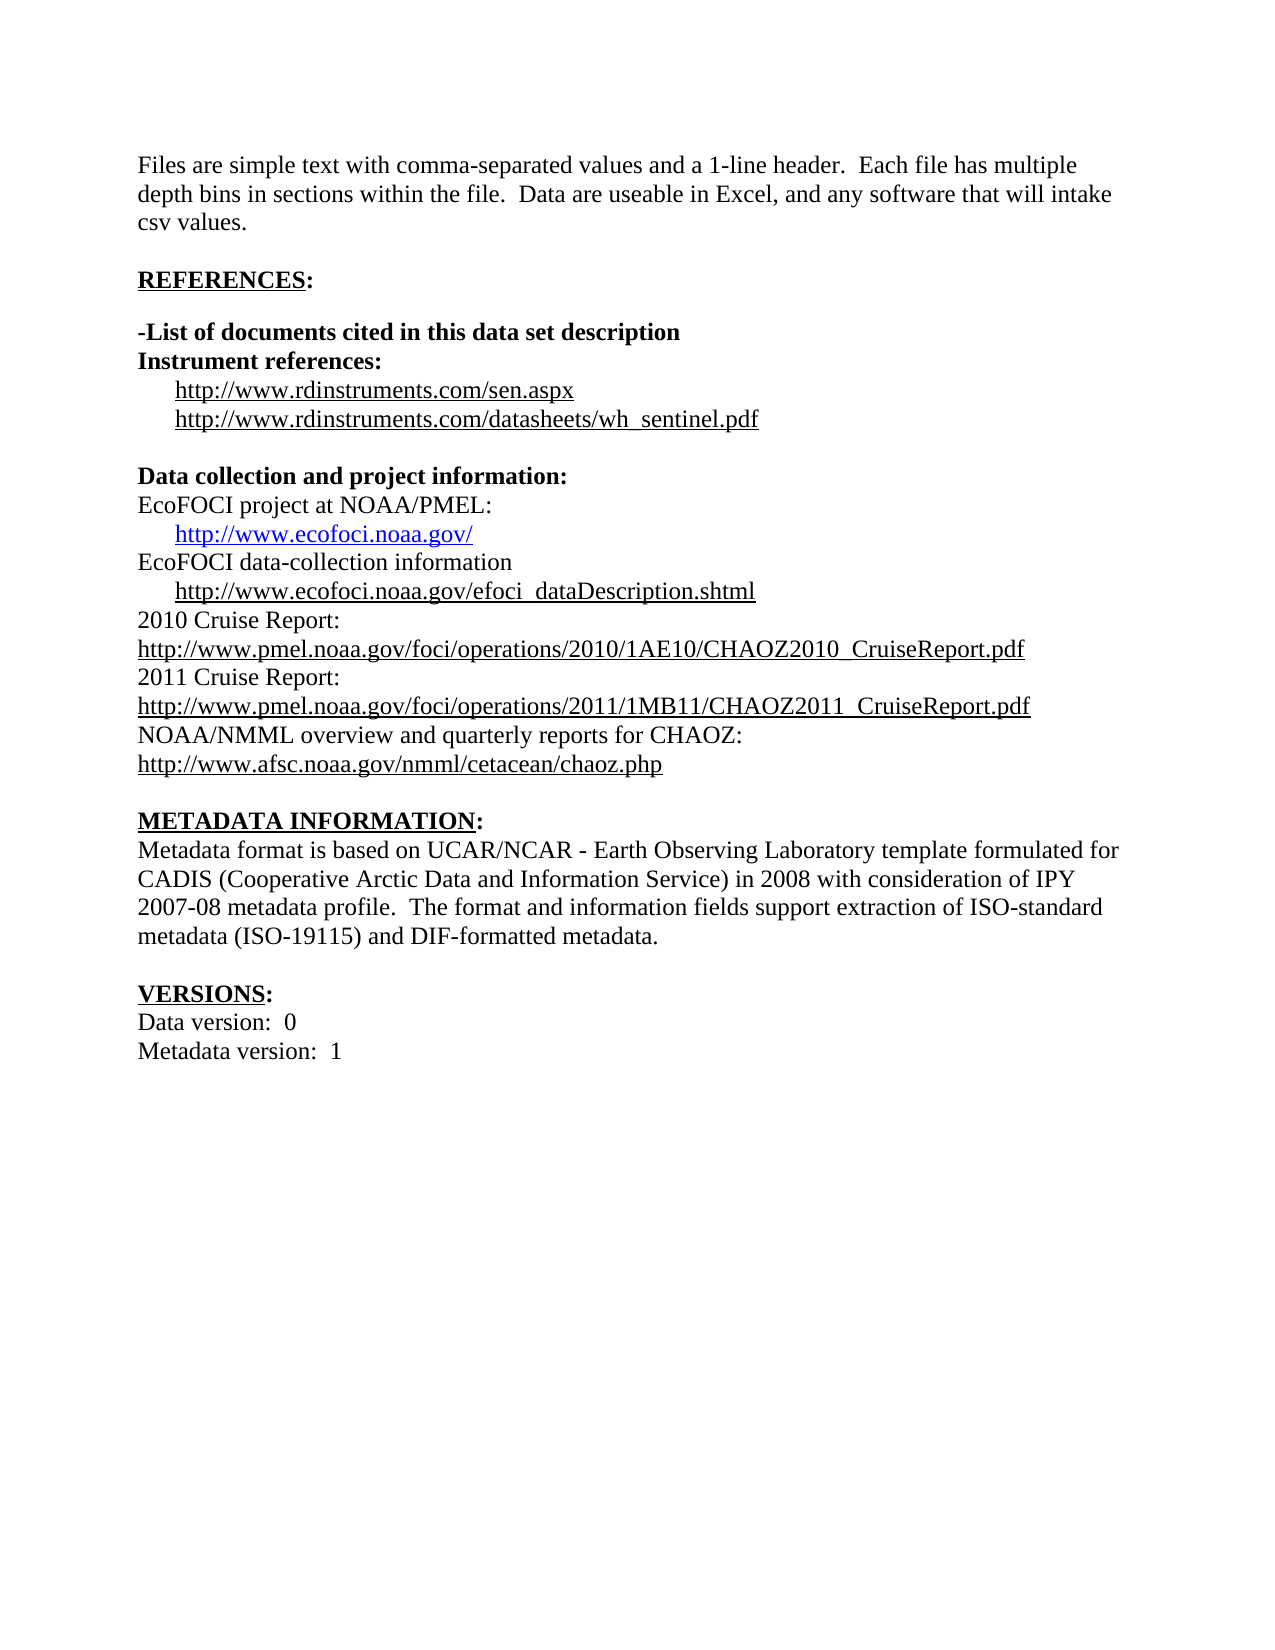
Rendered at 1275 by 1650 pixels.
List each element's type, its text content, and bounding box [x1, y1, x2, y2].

text http://www.rdinstruments.com/datasheets/wh_sentinel.pdf [137, 404, 1138, 432]
text http://www.ecofoci.noaa.gov/ [137, 519, 1138, 547]
text http://www.rdinstruments.com/sen.aspx [137, 375, 1138, 404]
text EcoFOCI project at NOAA/PMEL: [137, 490, 1138, 519]
text EcoFOCI data-collection information [137, 547, 1138, 576]
text Data version: 0 [137, 1007, 1138, 1036]
text Metadata version: 1 [137, 1036, 1138, 1065]
text NOAA/NMML overview and quarterly reports for CHAOZ: [137, 720, 1138, 749]
text METADATA INFORMATION: [137, 806, 1138, 835]
text http://www.afsc.noaa.gov/nmml/cetacean/chaoz.php [137, 749, 1138, 777]
text Metadata format is based on UCAR/NCAR - Earth Observing Laboratory template formulated for CADIS (Cooperative Arctic Data and Information Service) in 2008 with consideration of IPY 2007-08 metadata profile. The format and information fields support extraction of ISO-standard metadata (ISO-19115) and DIF-formatted metadata. [137, 835, 1138, 950]
text Files are simple text with comma-separated values and a 1-line header. Each file has multiple depth bins in sections within the file. Data are useable in Excel, and any software that will intake csv values. [137, 150, 1138, 236]
text Instrument references: [137, 346, 1138, 375]
text http://www.ecofoci.noaa.gov/efoci_dataDescription.shtml [137, 576, 1138, 605]
text 2011 Cruise Report: http://www.pmel.noaa.gov/foci/operations/2011/1MB11/CHAOZ2011_CruiseReport.pdf [137, 662, 1138, 720]
text VERSIONS: [137, 979, 1138, 1007]
text Data collection and project information: [137, 461, 1138, 490]
text REFERENCES: [137, 265, 1138, 317]
text 2010 Cruise Report: [137, 605, 1138, 634]
text -List of documents cited in this data set description [137, 317, 1138, 346]
text http://www.pmel.noaa.gov/foci/operations/2010/1AE10/CHAOZ2010_CruiseReport.pdf [137, 634, 1138, 662]
